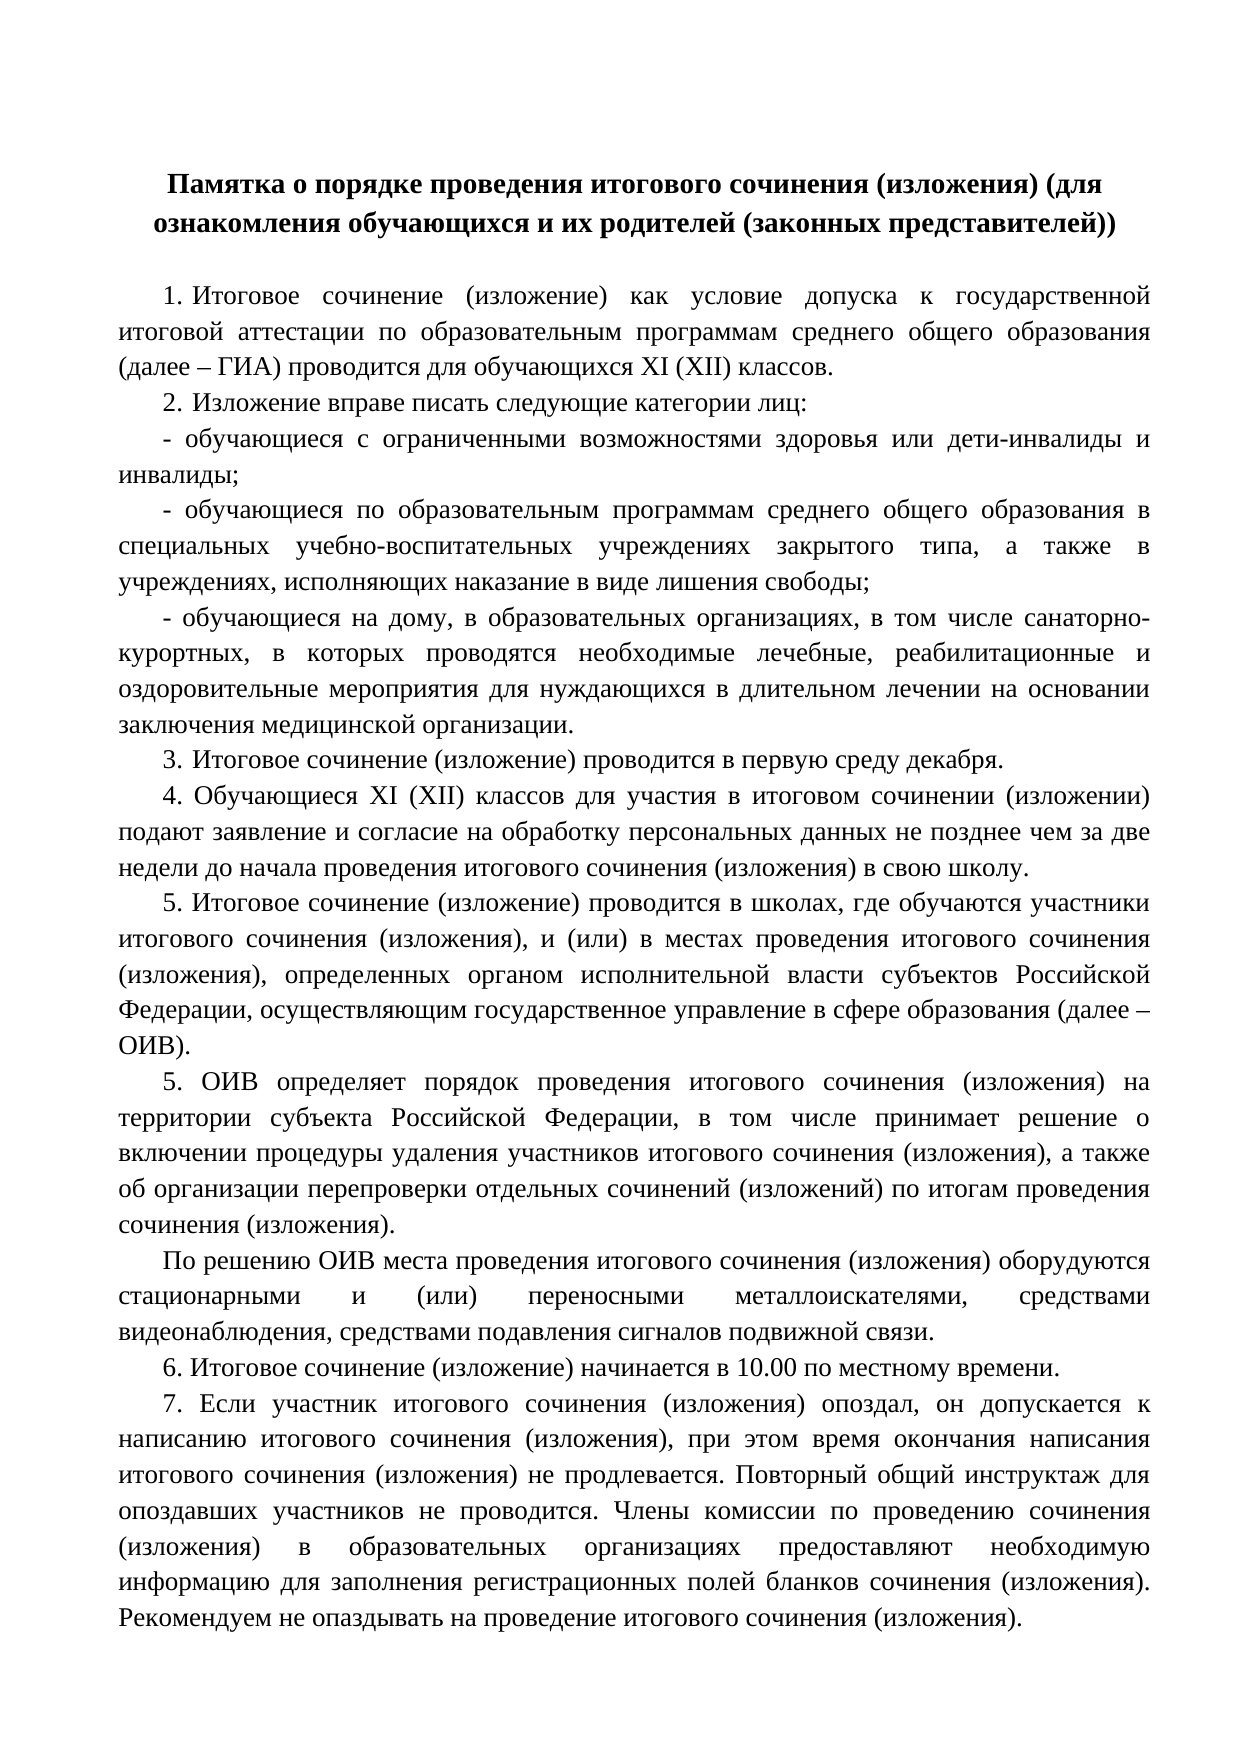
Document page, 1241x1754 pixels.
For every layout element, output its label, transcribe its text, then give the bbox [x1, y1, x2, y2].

text - обучающиеся с ограниченными возможностями здоровья или дети-инвалиды и инвалиды; [118, 422, 1152, 489]
text - обучающиеся по образовательным программам среднего общего образования в специальных учебно-воспитательных учреждениях закрытого типа, а также в учреждениях, исполняющих наказание в виде лишения свободы; [118, 493, 1152, 596]
list Итоговое сочинение (изложение) проводится в первую среду декабря. [118, 743, 1152, 775]
text Памятка о порядке проведения итогового сочинения (изложения) (для ознакомления обучающихся и их родителей (законных представителей)) [118, 166, 1152, 238]
text По решению ОИВ места проведения итогового сочинения (изложения) оборудуются стационарными и (или) переносными металлоискателями, средствами видеонаблюдения, средствами подавления сигналов подвижной связи. [118, 1244, 1152, 1346]
text 5. ОИВ определяет порядок проведения итогового сочинения (изложения) на территории субъекта Российской Федерации, в том числе принимает решение о включении процедуры удаления участников итогового сочинения (изложения), а также об организации перепроверки отдельных сочинений (изложений) по итогам проведения сочинения (изложения). [118, 1065, 1152, 1239]
text - обучающиеся на дому, в образовательных организациях, в том числе санаторно-курортных, в которых проводятся необходимые лечебные, реабилитационные и оздоровительные мероприятия для нуждающихся в длительном лечении на основании заключения медицинской организации. [118, 601, 1152, 739]
text 6. Итоговое сочинение (изложение) начинается в 10.00 по местному времени. [118, 1351, 1152, 1382]
list Итоговое сочинение (изложение) как условие допуска к государственной итоговой аттестации по образовательным программам среднего общего образования (далее – ГИА) проводится для обучающихся XI (XII) классов. [118, 279, 1152, 382]
list Изложение вправе писать следующие категории лиц: [118, 386, 1152, 417]
text 4. Обучающиеся XI (XII) классов для участия в итоговом сочинении (изложении) подают заявление и согласие на обработку персональных данных не позднее чем за две недели до начала проведения итогового сочинения (изложения) в свою школу. [118, 779, 1152, 882]
text 5. Итоговое сочинение (изложение) проводится в школах, где обучаются участники итогового сочинения (изложения), и (или) в местах проведения итогового сочинения (изложения), определенных органом исполнительной власти субъектов Российской Федерации, осуществляющим государственное управление в сфере образования (далее – ОИВ). [118, 886, 1152, 1061]
text 7. Если участник итогового сочинения (изложения) опоздал, он допускается к написанию итогового сочинения (изложения), при этом время окончания написания итогового сочинения (изложения) не продлевается. Повторный общий инструктаж для опоздавших участников не проводится. Члены комиссии по проведению сочинения (изложения) в образовательных организациях предоставляют необходимую информацию для заполнения регистрационных полей бланков сочинения (изложения). Рекомендуем не опаздывать на проведение итогового сочинения (изложения). [118, 1387, 1152, 1632]
